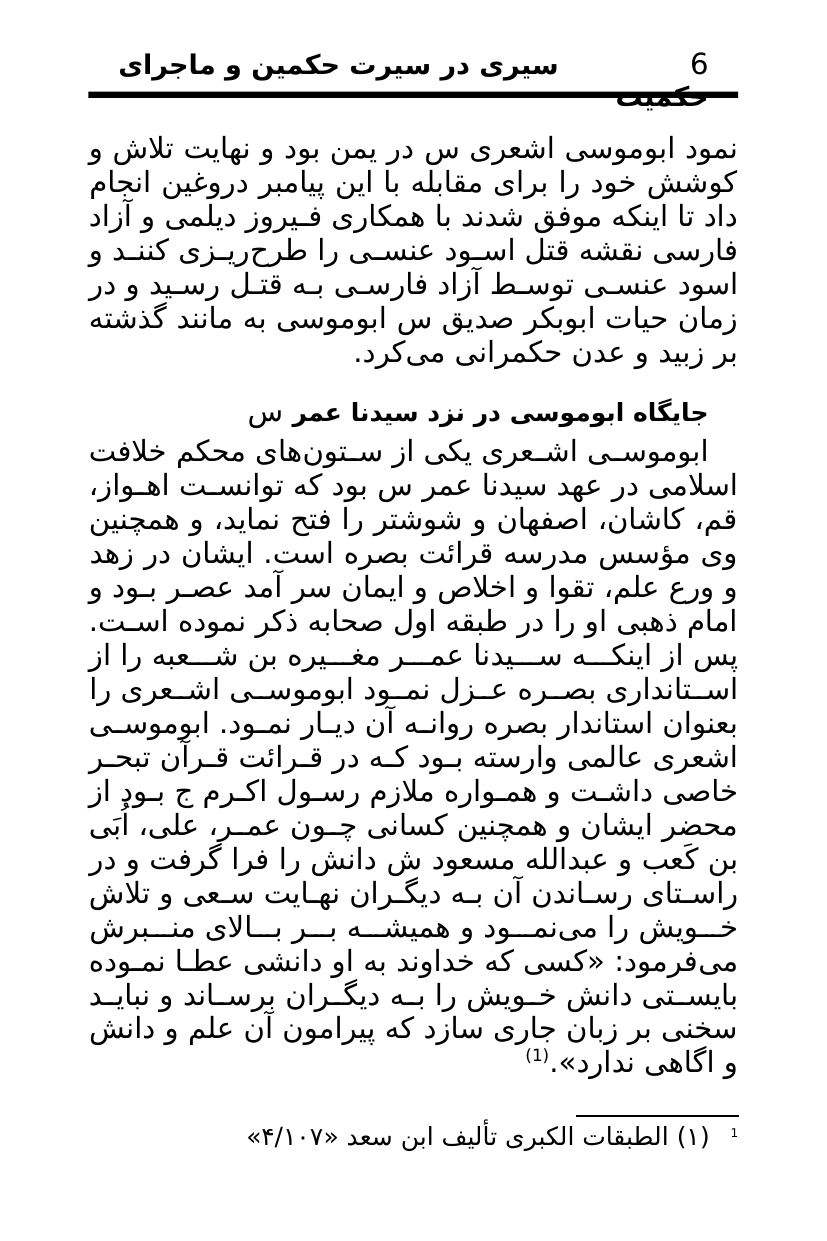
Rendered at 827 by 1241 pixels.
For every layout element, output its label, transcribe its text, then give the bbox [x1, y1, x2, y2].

text جایگاه ابوموسی در نزد سیدنا عمر س [89, 394, 708, 428]
text ابوموسی اشعری یکی از ستون‌های محکم خلافت اسلامی در عهد سیدنا عمر س بود که توانست اهواز، قم، کاشان، اصفهان و شوشتر را فتح نماید، و همچنین وی مؤسس مدرسه قرائت بصره است. ایشان در زهد و ورع علم، تقوا و اخلاص و ایمان سر آمد عصر بود و امام ذهبی او را در طبقه اول صحابه ذکر نموده است. پس از اینکه سیدنا عمر مغیره بن شعبه را از استانداری بصره عزل نمود ابوموسی اشعری را بعنوان استاندار بصره روانه آن دیار نمود. ابوموسی اشعری عالمی وارسته بود که در قرائت قرآن تبحر خاصی داشت و همواره ملازم رسول اکرم ج بود از محضر ایشان و همچنین کسانی چون عمر، علی، اُبَی بن کَعب و عبدالله مسعود ش دانش را فرا گرفت و در راستای رساندن آن به دیگران نهایت سعی و تلاش خویش را می‌نمود و همیشه بر بالای منبرش می‌فرمود: «کسی که خداوند به او دانشی عطا نموده بایستی دانش خویش را به دیگران برساند و نباید سخنی بر زبان جاری سازد که پیرامون آن علم و دانش و اگاهی ندارد».() [89, 434, 738, 1080]
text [89, 132, 738, 369]
